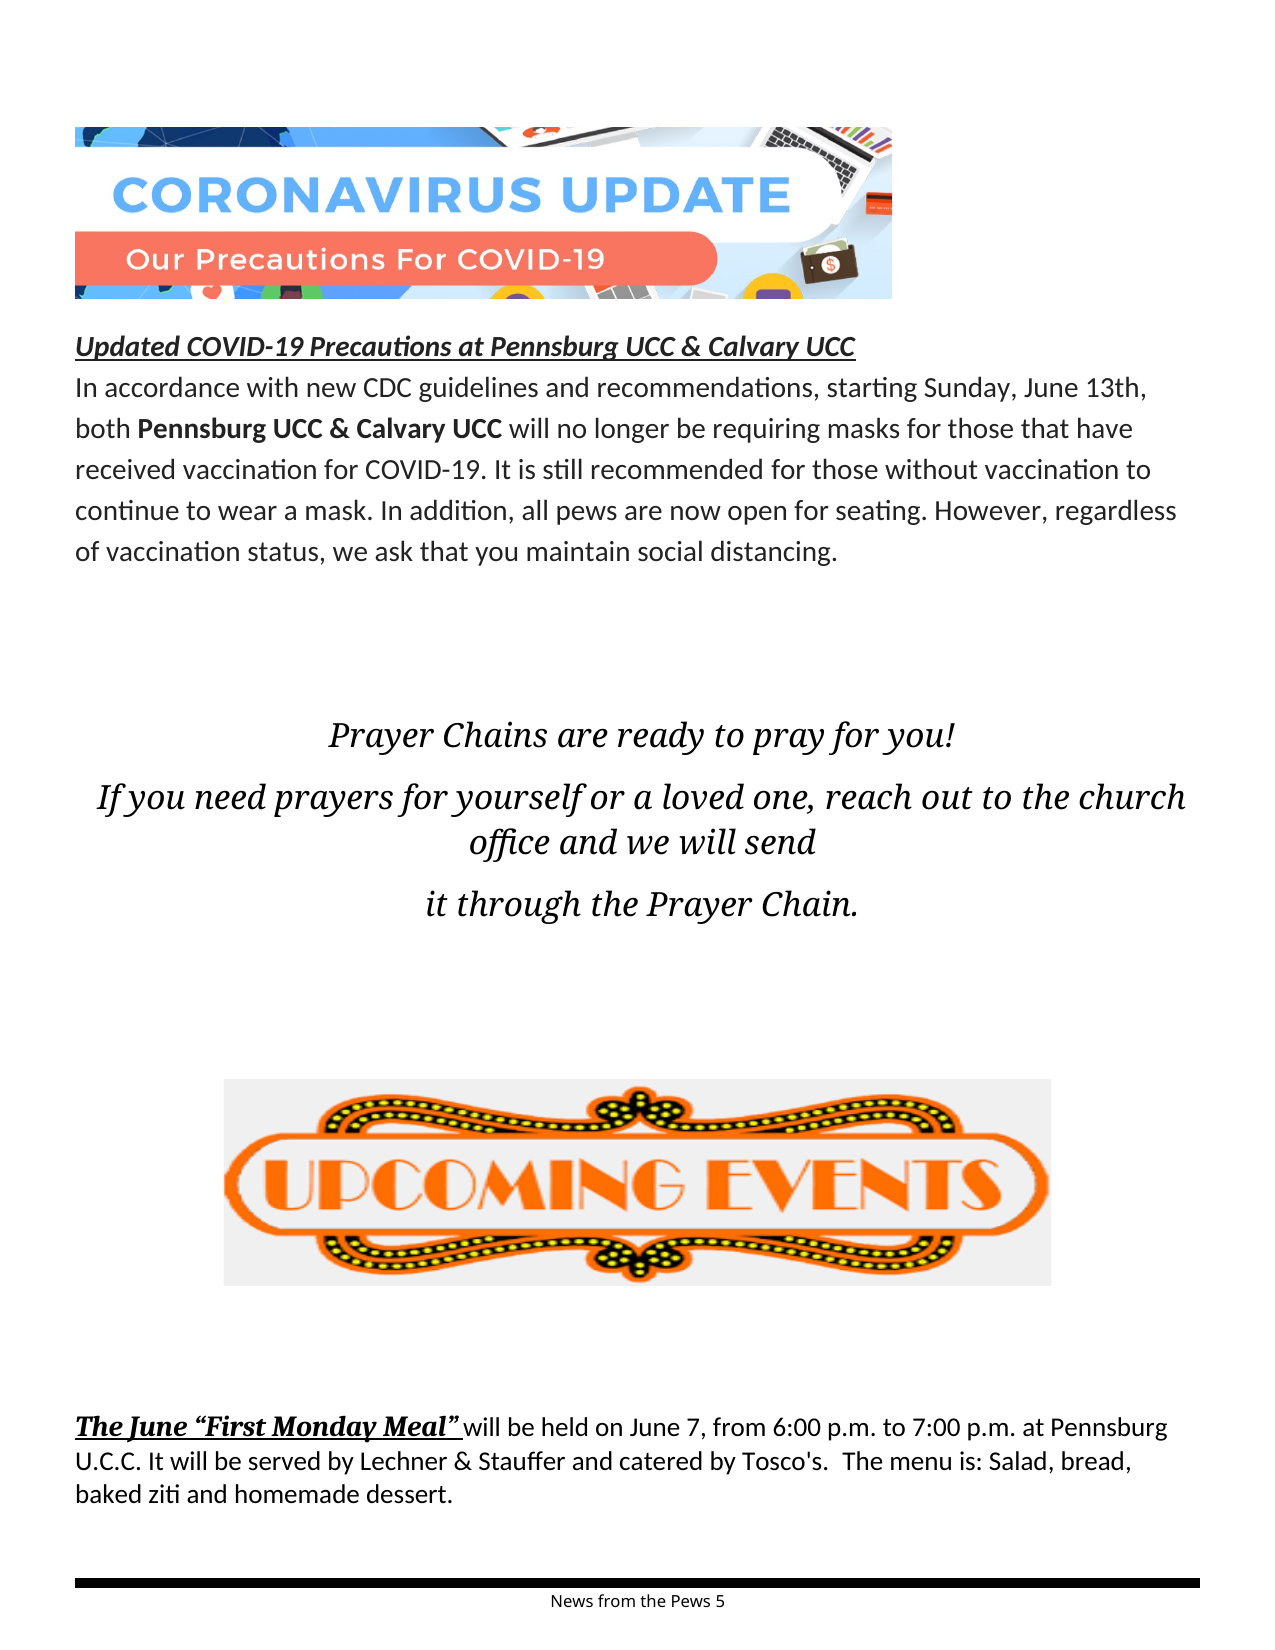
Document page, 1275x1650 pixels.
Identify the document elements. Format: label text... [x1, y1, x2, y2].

picture [75, 127, 893, 299]
text The June “First Monday Meal” will be held on June 7, from 6:00 p.m. to 7:00 p.m. at Pennsburg U.C.C. It will be served by Lechner & Stauffer and catered by Tosco's. The menu is: Salad, bread, baked ziti and homemade dessert. [75, 1410, 1200, 1510]
text Updated COVID-19 Precautions at Pennsburg UCC & Calvary UCC [75, 328, 1200, 364]
text In accordance with new CDC guidelines and recommendations, starting Sunday, June 13th, both Pennsburg UCC & Calvary UCC will no longer be requiring masks for those that have received vaccination for COVID-19. It is still recommended for those without vaccination to continue to wear a mask. In addition, all pews are now open for seating. However, regardless of vaccination status, we ask that you maintain social distancing. [75, 369, 1200, 569]
text Prayer Chains are ready to pray for you! [75, 712, 1209, 757]
picture [223, 1079, 1052, 1286]
text If you need prayers for yourself or a loved one, reach out to the church office and we will send [75, 774, 1209, 864]
text it through the Prayer Chain. [75, 881, 1209, 927]
